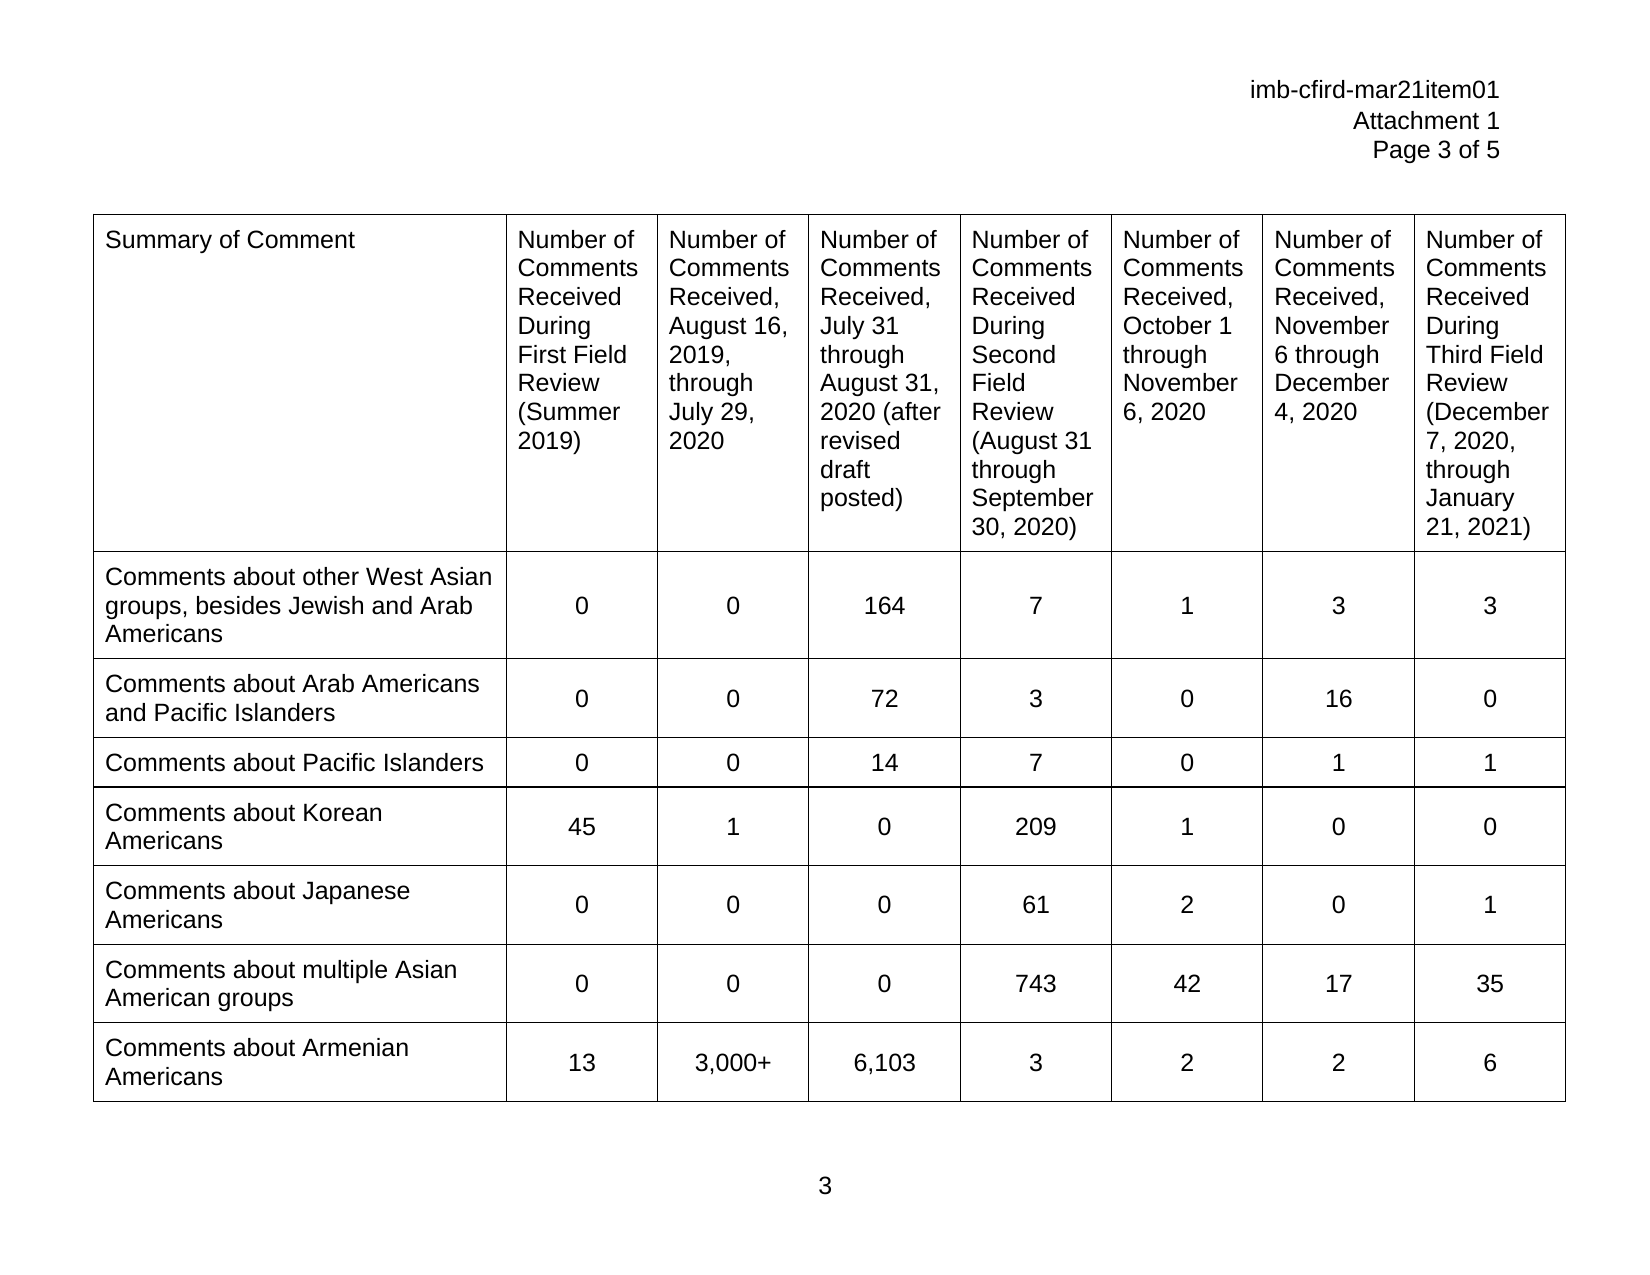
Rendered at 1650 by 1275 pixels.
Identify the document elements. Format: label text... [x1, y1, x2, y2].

table_cell 13 [507, 1023, 657, 1101]
table_cell 0 [1415, 788, 1565, 865]
table_cell 3 [1263, 552, 1414, 658]
table_cell 164 [809, 552, 960, 658]
table_cell 0 [507, 659, 657, 737]
table_cell 35 [1415, 945, 1565, 1022]
table_cell 0 [1263, 866, 1414, 943]
table_cell 3 [961, 1023, 1111, 1101]
table_cell 1 [658, 788, 808, 865]
table_header Number of Comments Received, November 6 through December 4, 2020 [1263, 215, 1414, 551]
table_cell 0 [809, 788, 960, 865]
table_cell 42 [1112, 945, 1262, 1022]
table_cell 2 [1112, 1023, 1262, 1101]
table_header Number of Comments Received During Third Field Review (December 7, 2020, through January 21, 2021) [1415, 215, 1565, 551]
table_cell Comments about other West Asian groups, besides Jewish and Arab Americans [94, 552, 506, 658]
table_header Summary of Comment [94, 215, 506, 551]
table_cell 0 [507, 945, 657, 1022]
table_cell 1 [1263, 738, 1414, 786]
table_cell 16 [1263, 659, 1414, 737]
table_cell 0 [658, 738, 808, 786]
table_cell 0 [658, 945, 808, 1022]
table_cell 1 [1415, 866, 1565, 943]
table_cell 45 [507, 788, 657, 865]
table_cell 0 [1415, 659, 1565, 737]
table_cell Comments about Arab Americans and Pacific Islanders [94, 659, 506, 737]
table_cell 7 [961, 738, 1111, 786]
table_cell 0 [507, 738, 657, 786]
table_cell 17 [1263, 945, 1414, 1022]
table_cell 1 [1415, 738, 1565, 786]
table_header Number of Comments Received, July 31 through August 31, 2020 (after revised draft posted) [809, 215, 960, 551]
table_cell Comments about Armenian Americans [94, 1023, 506, 1101]
table_cell Comments about Korean Americans [94, 788, 506, 865]
table_cell 72 [809, 659, 960, 737]
table_cell 3 [1415, 552, 1565, 658]
table_cell Comments about multiple Asian American groups [94, 945, 506, 1022]
table_cell 61 [961, 866, 1111, 943]
table_cell 1 [1112, 552, 1262, 658]
table_cell 2 [1263, 1023, 1414, 1101]
table_cell 209 [961, 788, 1111, 865]
table_cell 3 [961, 659, 1111, 737]
table_cell 3,000+ [658, 1023, 808, 1101]
table_cell 0 [507, 866, 657, 943]
table_cell 6,103 [809, 1023, 960, 1101]
table_cell 0 [658, 552, 808, 658]
table_cell 0 [1112, 738, 1262, 786]
table_cell 0 [809, 945, 960, 1022]
table_cell 6 [1415, 1023, 1565, 1101]
table_cell 0 [658, 866, 808, 943]
table_cell 1 [1112, 788, 1262, 865]
table_cell Comments about Japanese Americans [94, 866, 506, 943]
table_header Number of Comments Received, October 1 through November 6, 2020 [1112, 215, 1262, 551]
table_cell 0 [809, 866, 960, 943]
table_cell 0 [658, 659, 808, 737]
table_cell Comments about Pacific Islanders [94, 738, 506, 786]
table_header Number of Comments Received During Second Field Review (August 31 through September 30, 2020) [961, 215, 1111, 551]
table_cell 14 [809, 738, 960, 786]
table_cell 0 [1112, 659, 1262, 737]
table_cell 0 [1263, 788, 1414, 865]
table_cell 2 [1112, 866, 1262, 943]
table_cell 0 [507, 552, 657, 658]
table_cell 7 [961, 552, 1111, 658]
table_header Number of Comments Received During First Field Review (Summer 2019) [507, 215, 657, 551]
table_cell 743 [961, 945, 1111, 1022]
table_header Number of Comments Received, August 16, 2019, through July 29, 2020 [658, 215, 808, 551]
